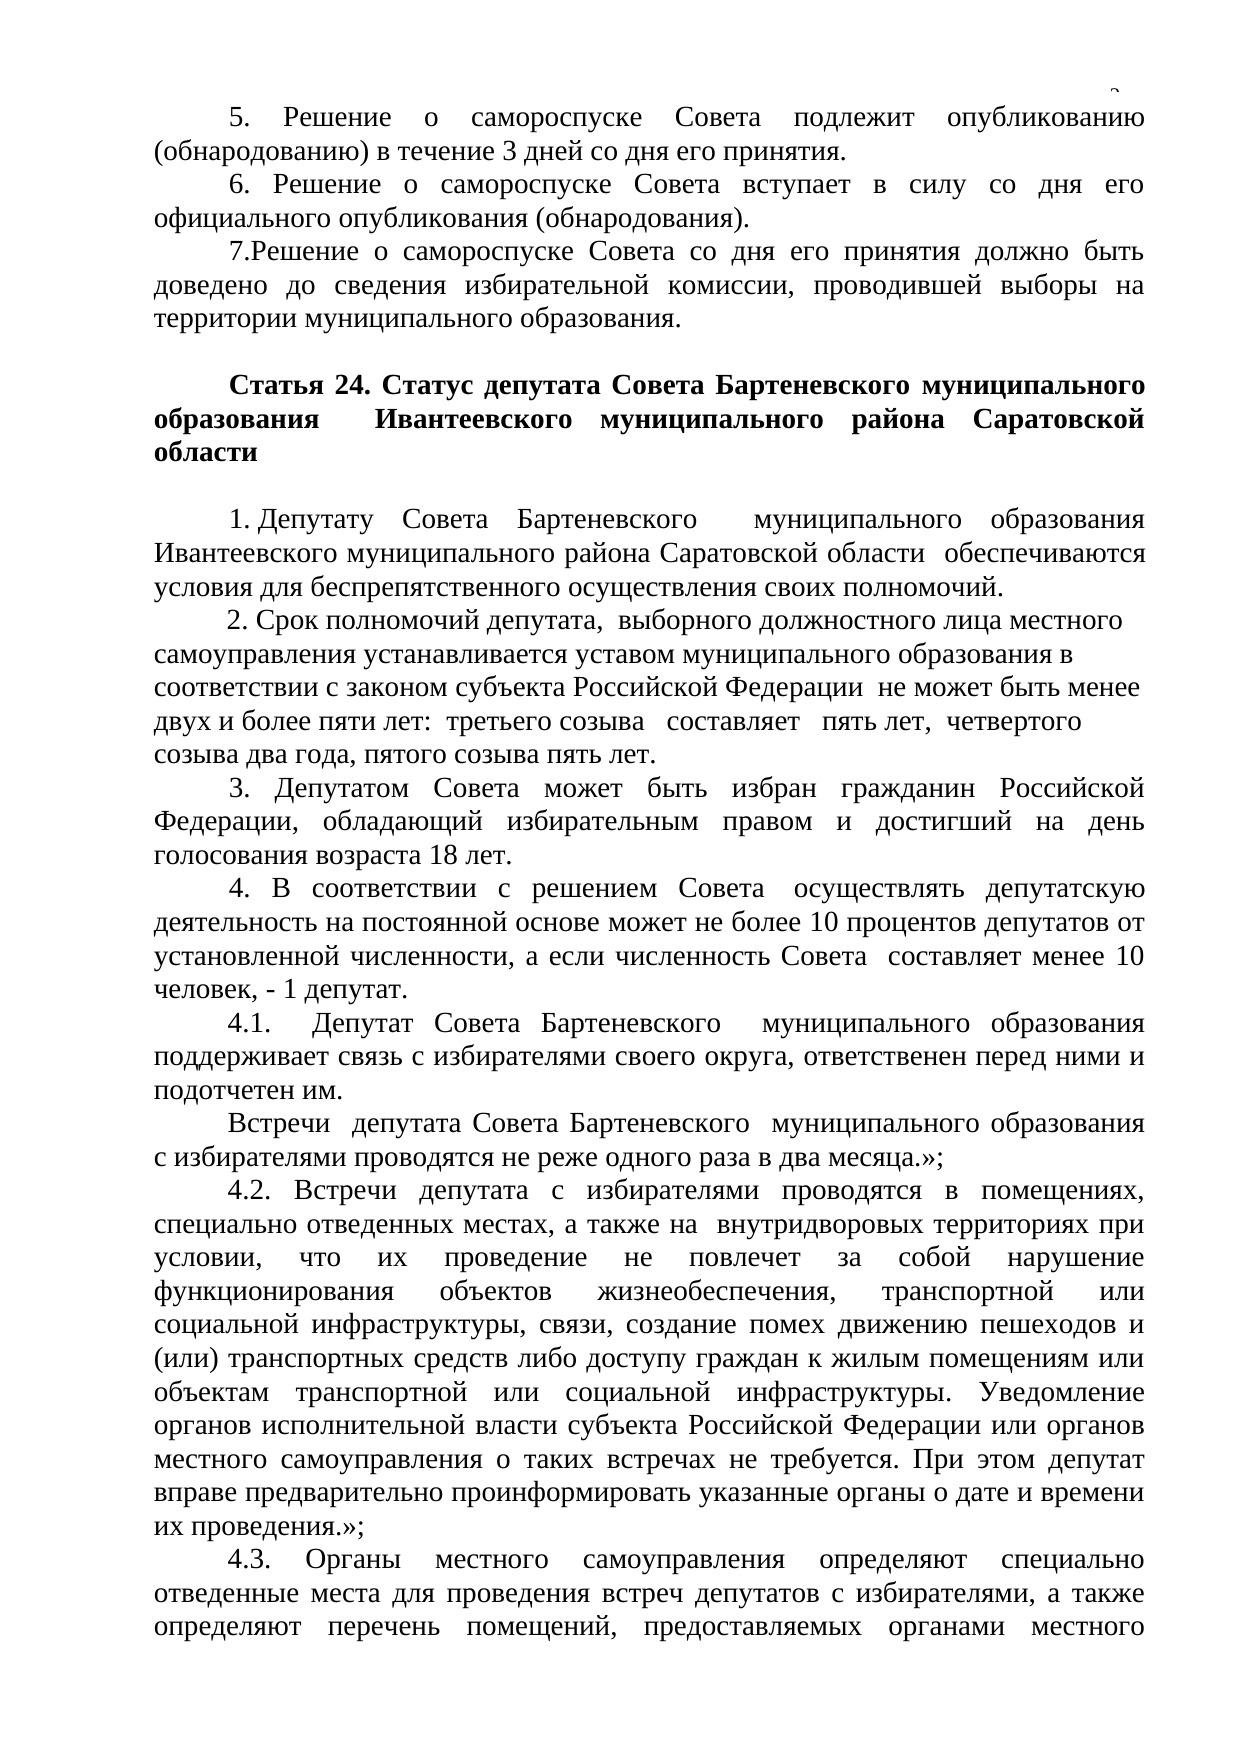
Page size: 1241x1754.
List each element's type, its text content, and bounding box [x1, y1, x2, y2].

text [153, 1541, 1146, 1642]
text 4.2. Встречи депутата с избирателями проводятся в помещениях, специально отведенных местах, а также на внутридворовых территориях при условии, что их проведение не повлечет за собой нарушение функционирования объектов жизнеобеспечения, транспортной или социальной инфраструктуры, связи, создание помех движению пешеходов и (или) транспортных средств либо доступу граждан к жилым помещениям или объектам транспортной или социальной инфраструктуры. Уведомление органов исполнительной власти субъекта Российской Федерации или органов местного самоуправления о таких встречах не требуется. При этом депутат вправе предварительно проинформировать указанные органы о дате и времени их проведения.»; [153, 1172, 1146, 1541]
text 3. Депутатом Совета может быть избран гражданин Российской Федерации, обладающий избирательным правом и достигший на день голосования возраста 18 лет. [153, 770, 1146, 871]
text 5. Решение о самороспуске Совета подлежит опубликованию (обнародованию) в течение 3 дней со дня его принятия. [153, 99, 1146, 166]
text 2. Срок полномочий депутата, выборного должностного лица местного самоуправления устанавливается уставом муниципального образования в соответствии с законом субъекта Российской Федерации не может быть менее двух и более пяти лет: третьего созыва составляет пять лет, четвертого созыва два года, пятого созыва пять лет. [153, 602, 1146, 770]
text Встречи депутата Совета Бартеневского муниципального образования с избирателями проводятся не реже одного раза в два месяца.»; [153, 1105, 1146, 1172]
text Статья 24. Статус депутата Совета Бартеневского муниципального образования Ивантеевского муниципального района Саратовской области [153, 367, 1146, 468]
text 4. В соответствии с решением Совета осуществлять депутатскую деятельность на постоянной основе может не более 10 процентов депутатов от установленной численности, а если численность Совета составляет менее 10 человек, - 1 депутат. [153, 871, 1146, 1005]
text 1. Депутату Совета Бартеневского муниципального образования Ивантеевского муниципального района Саратовской области обеспечиваются условия для беспрепятственного осуществления своих полномочий. [153, 502, 1146, 602]
text 6. Решение о самороспуске Совета вступает в силу со дня его официального опубликования (обнародования). [153, 166, 1146, 233]
text 7.Решение о самороспуске Совета со дня его принятия должно быть доведено до сведения избирательной комиссии, проводившей выборы на территории муниципального образования. [153, 233, 1146, 334]
text 4.1. Депутат Совета Бартеневского муниципального образования поддерживает связь с избирателями своего округа, ответственен перед ними и подотчетен им. [153, 1005, 1146, 1105]
